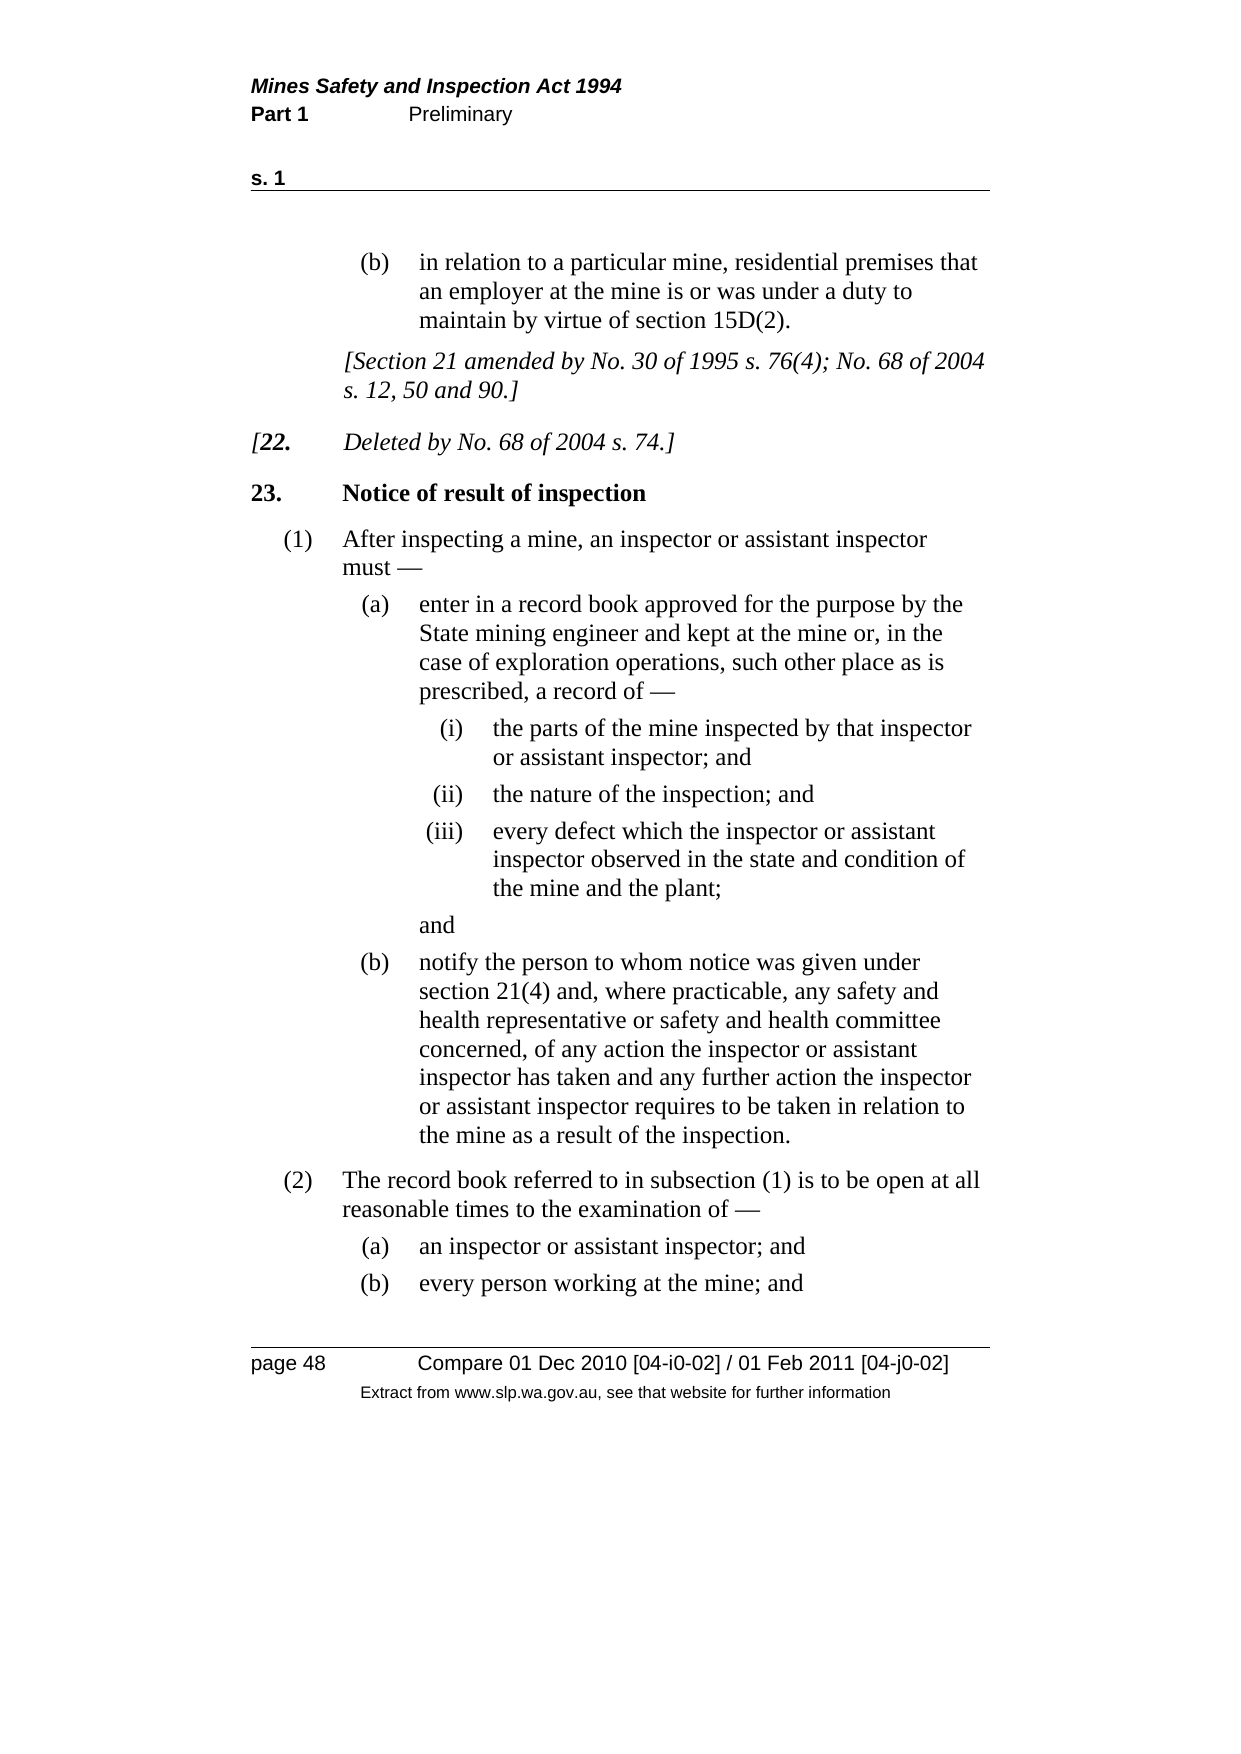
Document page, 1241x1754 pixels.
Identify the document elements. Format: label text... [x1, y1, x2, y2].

text [Section 21 amended by No. 30 of 1995 s. 76(4); No. 68 of 2004 s. 12, 50 and 90.] [251, 346, 990, 404]
subtitle 23. Notice of result of inspection [251, 478, 990, 507]
text (b) notify the person to whom notice was given under section 21(4) and, where practicable, any safety and health representative or safety and health committee concerned, of any action the inspector or assistant inspector has taken and any further action the inspector or assistant inspector requires to be taken in relation to the mine as a result of the inspection. [251, 947, 990, 1149]
text [22. Deleted by No. 68 of 2004 s. 74.] [251, 427, 990, 455]
text and [251, 910, 990, 939]
text (iii) every defect which the inspector or assistant inspector observed in the state and condition of the mine and the plant; [251, 816, 990, 902]
text (b) every person working at the mine; and [251, 1268, 990, 1297]
text (b) in relation to a particular mine, residential premises that an employer at the mine is or was under a duty to maintain by virtue of section 15D(2). [251, 247, 990, 334]
text (1) After inspecting a mine, an inspector or assistant inspector must — [251, 524, 990, 581]
text (i) the parts of the mine inspected by that inspector or assistant inspector; and [251, 713, 990, 770]
text (ii) the nature of the inspection; and [251, 779, 990, 807]
text (a) an inspector or assistant inspector; and [251, 1231, 990, 1260]
text (2) The record book referred to in subsection (1) is to be open at all reasonable times to the examination of — [251, 1165, 990, 1223]
text (a) enter in a record book approved for the purpose by the State mining engineer and kept at the mine or, in the case of exploration operations, such other place as is prescribed, a record of — [251, 589, 990, 704]
